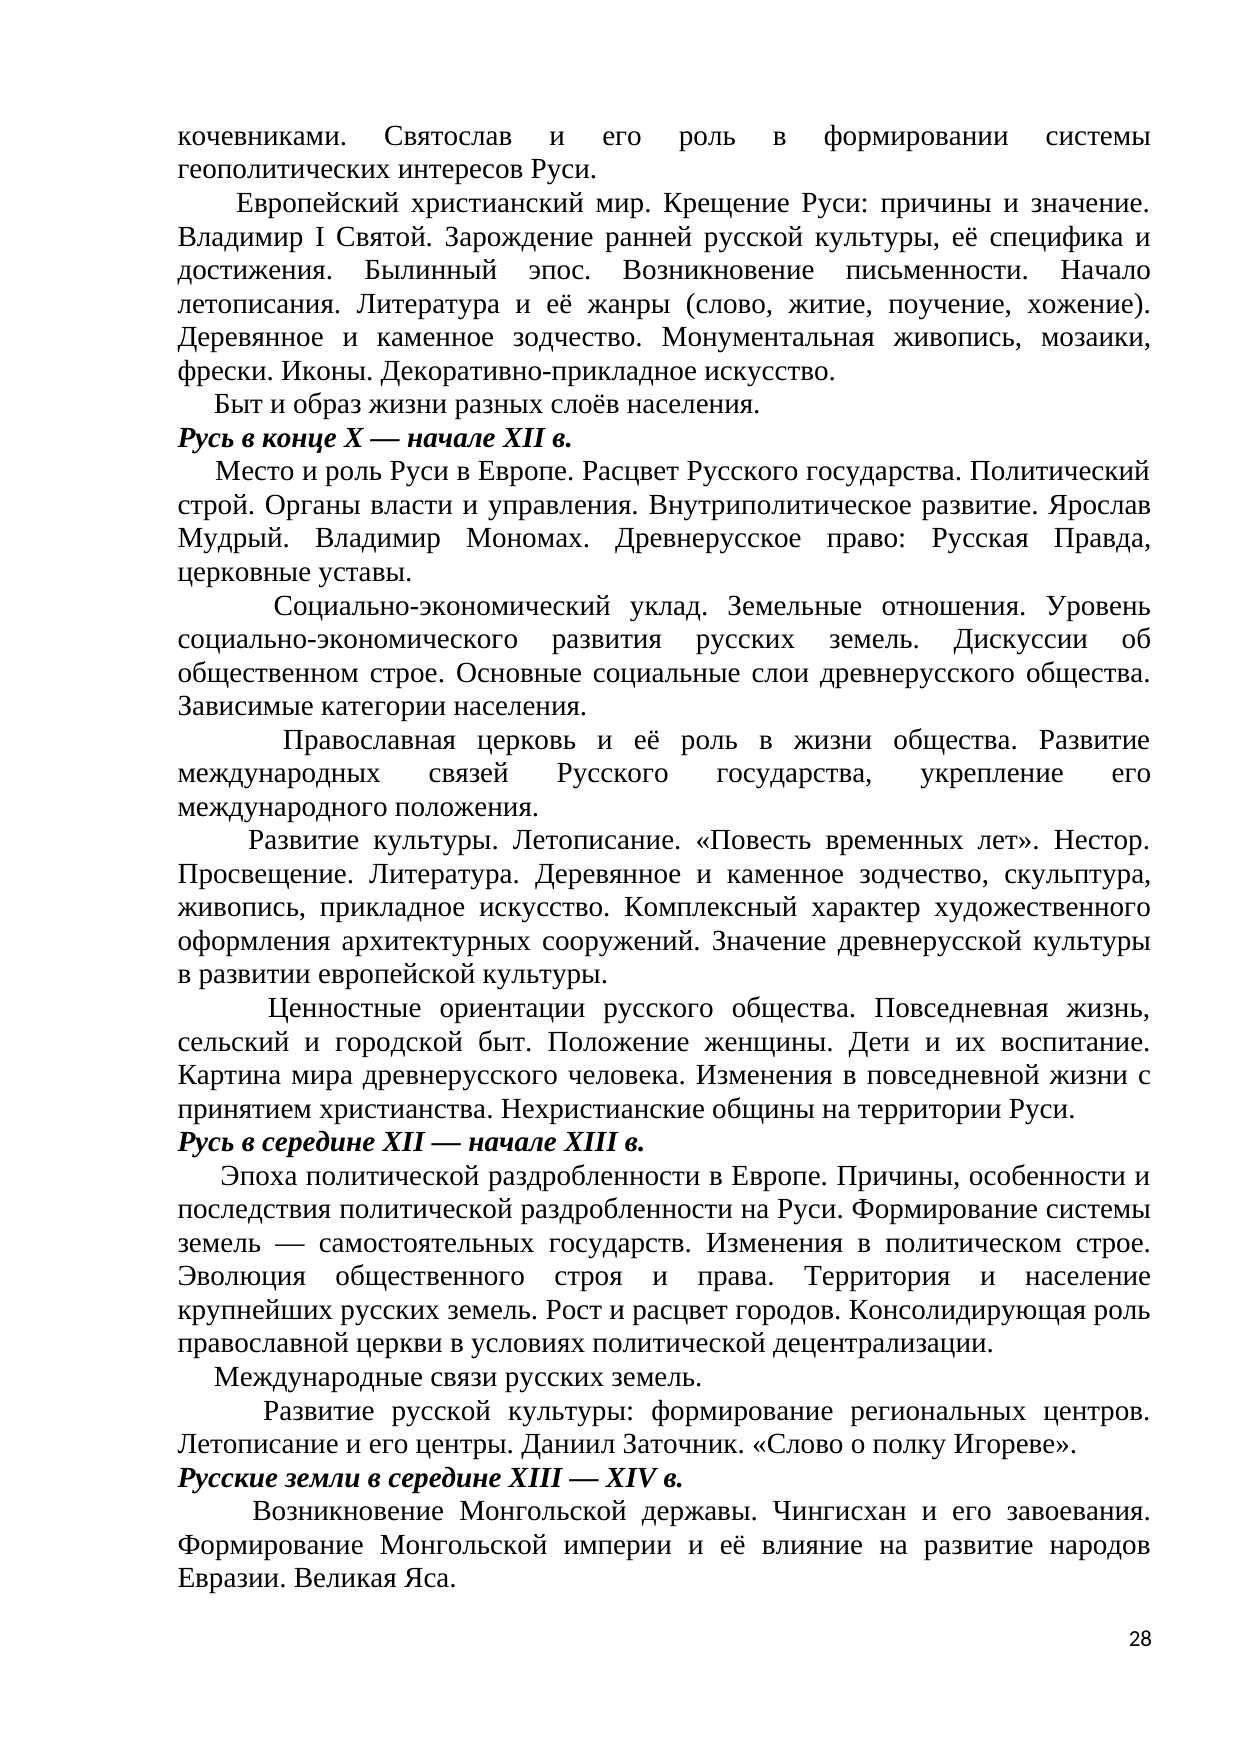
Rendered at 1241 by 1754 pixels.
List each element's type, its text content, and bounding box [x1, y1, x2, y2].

text Развитие культуры. Летописание. «Повесть временных лет». Нестор. Просвещение. Литература. Деревянное и каменное зодчество, скульптура, живопись, прикладное искусство. Комплексный характер художественного оформления архитектурных сооружений. Значение древнерусской культуры в развитии европейской культуры. [177, 822, 1152, 990]
text Ценностные ориентации русского общества. Повседневная жизнь, сельский и городской быт. Положение женщины. Дети и их воспитание. Картина мира древнерусского человека. Изменения в повседневной жизни с принятием христианства. Нехристианские общины на территории Руси. [177, 990, 1152, 1124]
text Русские земли в середине XIII — XIV в. [177, 1460, 1152, 1493]
text Место и роль Руси в Европе. Расцвет Русского государства. Политический строй. Органы власти и управления. Внутриполитическое развитие. Ярослав Мудрый. Владимир Мономах. Древнерусское право: Русская Правда, церковные уставы. [177, 453, 1152, 588]
text Международные связи русских земель. [177, 1359, 1152, 1393]
text Быт и образ жизни разных слоёв населения. [177, 386, 1152, 420]
text Русь в середине ХII — начале XIII в. [177, 1124, 1152, 1158]
text Социально-экономический уклад. Земельные отношения. Уровень социально-экономического развития русских земель. Дискуссии об общественном строе. Основные социальные слои древнерусского общества. Зависимые категории населения. [177, 588, 1152, 722]
text Эпоха политической раздробленности в Европе. Причины, особенности и последствия политической раздробленности на Руси. Формирование системы земель — самостоятельных государств. Изменения в политическом строе. Эволюция общественного строя и права. Территория и население крупнейших русских земель. Рост и расцвет городов. Консолидирующая роль православной церкви в условиях политической децентрализации. [177, 1158, 1152, 1359]
text Европейский христианский мир. Крещение Руси: причины и значение. Владимир I Святой. Зарождение ранней русской культуры, её специфика и достижения. Былинный эпос. Возникновение письменности. Начало летописания. Литература и её жанры (слово, житие, поучение, хожение). Деревянное и каменное зодчество. Монументальная живопись, мозаики, фрески. Иконы. Декоративно-прикладное искусство. [177, 185, 1152, 386]
text Развитие русской культуры: формирование региональных центров. Летописание и его центры. Даниил Заточник. «Слово о полку Игореве». [177, 1393, 1152, 1460]
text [177, 118, 1152, 185]
text Русь в конце X — начале XII в. [177, 420, 1152, 453]
text Православная церковь и её роль в жизни общества. Развитие международных связей Русского государства, укрепление его международного положения. [177, 722, 1152, 822]
text Возникновение Монгольской державы. Чингисхан и его завоевания. Формирование Монгольской империи и её влияние на развитие народов Евразии. Великая Яса. [177, 1493, 1152, 1594]
